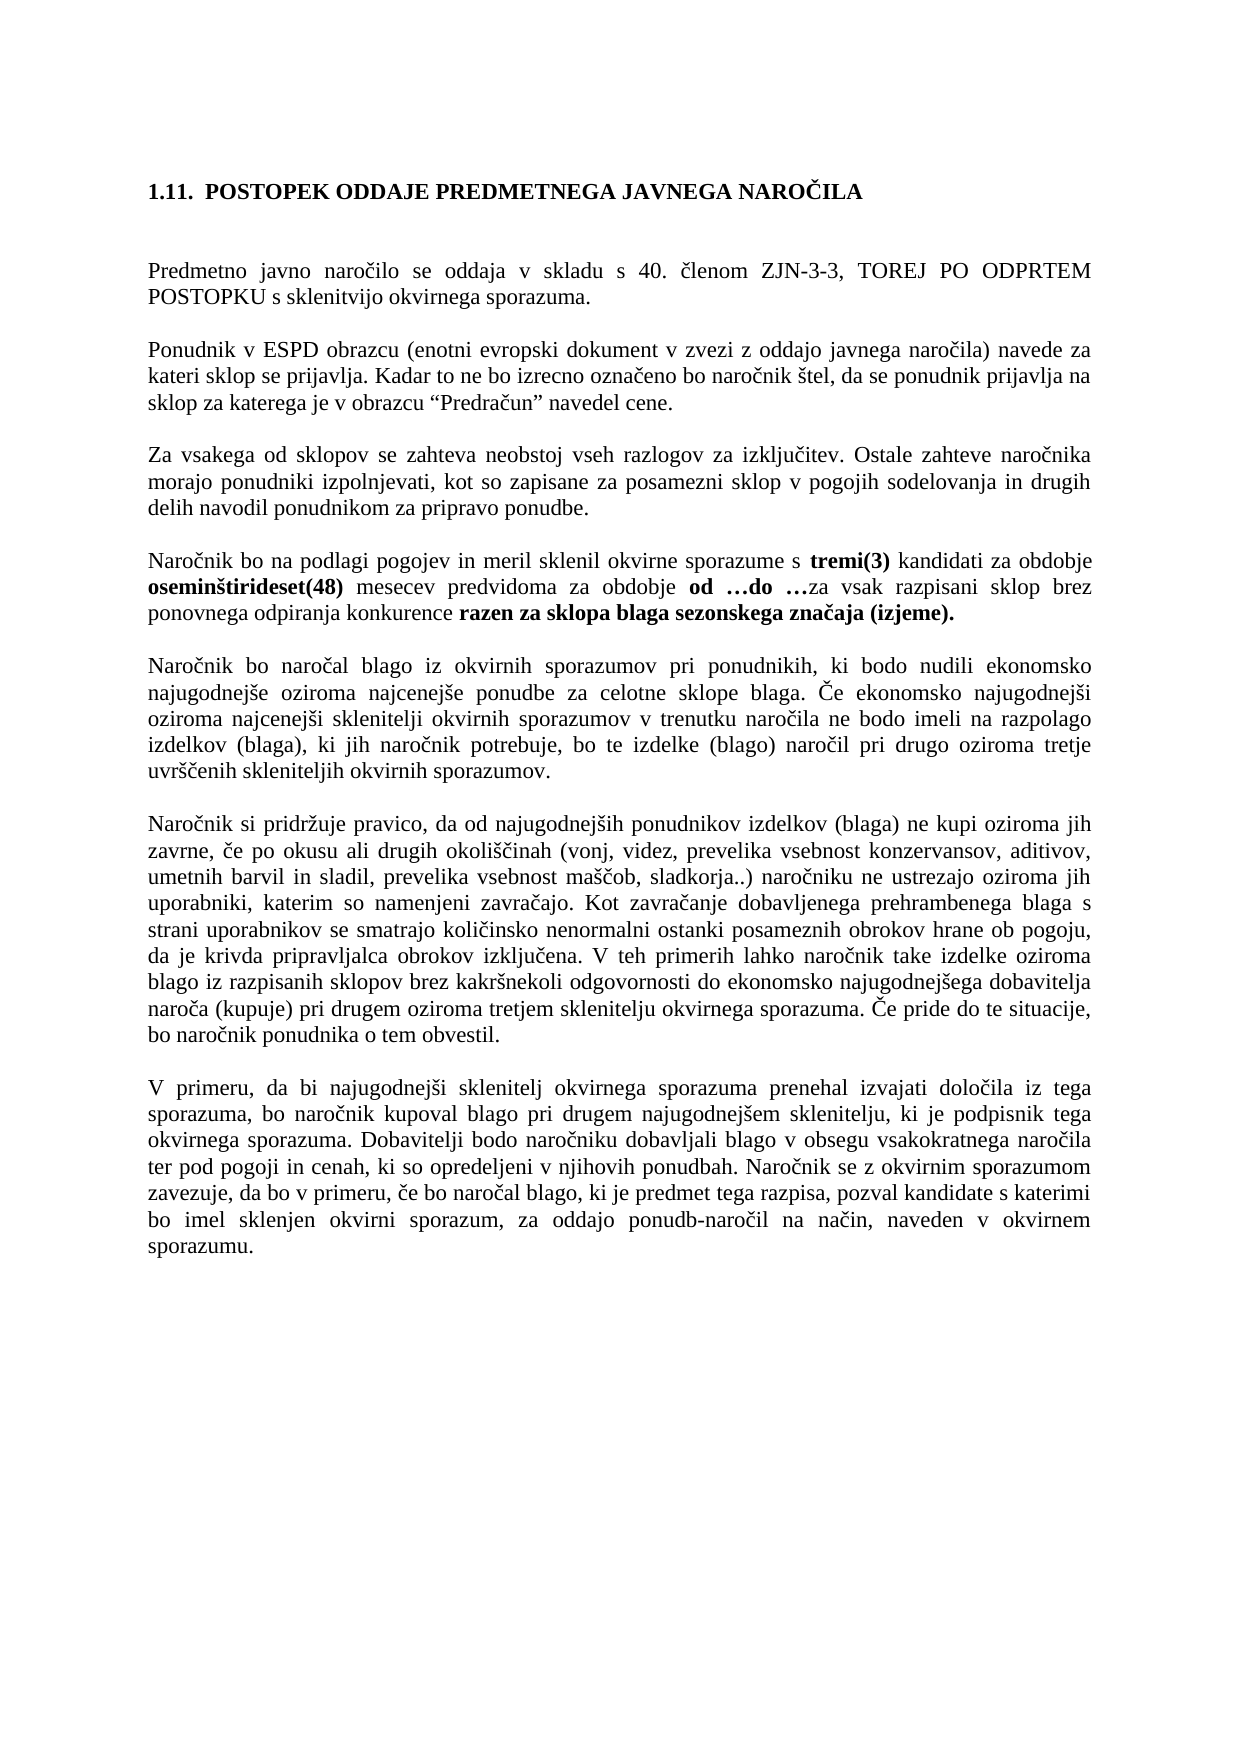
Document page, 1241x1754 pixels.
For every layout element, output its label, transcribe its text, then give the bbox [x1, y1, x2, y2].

text Ponudnik v ESPD obrazcu (enotni evropski dokument v zvezi z oddajo javnega naročila) navede za kateri sklop se prijavlja. Kadar to ne bo izrecno označeno bo naročnik štel, da se ponudnik prijavlja na sklop za katerega je v obrazcu “Predračun” navedel cene. [148, 336, 1093, 415]
text Predmetno javno naročilo se oddaja v skladu s 40. členom ZJN-3-3, TOREJ PO ODPRTEM POSTOPKU s sklenitvijo okvirnega sporazuma. [148, 257, 1093, 309]
text Za vsakega od sklopov se zahteva neobstoj vseh razlogov za izključitev. Ostale zahteve naročnika morajo ponudniki izpolnjevati, kot so zapisane za posamezni sklop v pogojih sodelovanja in drugih delih navodil ponudnikom za pripravo ponudbe. [148, 441, 1093, 520]
text Naročnik si pridržuje pravico, da od najugodnejših ponudnikov izdelkov (blaga) ne kupi oziroma jih zavrne, če po okusu ali drugih okoliščinah (vonj, videz, prevelika vsebnost konzervansov, aditivov, umetnih barvil in sladil, prevelika vsebnost maščob, sladkorja..) naročniku ne ustrezajo oziroma jih uporabniki, katerim so namenjeni zavračajo. Kot zavračanje dobavljenega prehrambenega blaga s strani uporabnikov se smatrajo količinsko nenormalni ostanki posameznih obrokov hrane ob pogoju, da je krivda pripravljalca obrokov izključena. V teh primerih lahko naročnik take izdelke oziroma blago iz razpisanih sklopov brez kakršnekoli odgovornosti do ekonomsko najugodnejšega dobavitelja naroča (kupuje) pri drugem oziroma tretjem sklenitelju okvirnega sporazuma. Če pride do te situacije, bo naročnik ponudnika o tem obvestil. [148, 810, 1093, 1047]
text Naročnik bo naročal blago iz okvirnih sporazumov pri ponudnikih, ki bodo nudili ekonomsko najugodnejše oziroma najcenejše ponudbe za celotne sklope blaga. Če ekonomsko najugodnejši oziroma najcenejši sklenitelji okvirnih sporazumov v trenutku naročila ne bodo imeli na razpolago izdelkov (blaga), ki jih naročnik potrebuje, bo te izdelke (blago) naročil pri drugo oziroma tretje uvrščenih skleniteljih okvirnih sporazumov. [148, 652, 1093, 784]
text Naročnik bo na podlagi pogojev in meril sklenil okvirne sporazume s tremi(3) kandidati za obdobje oseminštirideset(48) mesecev predvidoma za obdobje od …do …za vsak razpisani sklop brez ponovnega odpiranja konkurence razen za sklopa blaga sezonskega značaja (izjeme). [148, 547, 1093, 626]
text V primeru, da bi najugodnejši sklenitelj okvirnega sporazuma prenehal izvajati določila iz tega sporazuma, bo naročnik kupoval blago pri drugem najugodnejšem sklenitelju, ki je podpisnik tega okvirnega sporazuma. Dobavitelji bodo naročniku dobavljali blago v obsegu vsakokratnega naročila ter pod pogoji in cenah, ki so opredeljeni v njihovih ponudbah. Naročnik se z okvirnim sporazumom zavezuje, da bo v primeru, če bo naročal blago, ki je predmet tega razpisa, pozval kandidate s katerimi bo imel sklenjen okvirni sporazum, za oddajo ponudb-naročil na način, naveden v okvirnem sporazumu. [148, 1074, 1093, 1258]
text 1.11. POSTOPEK ODDAJE PREDMETNEGA JAVNEGA NAROČILA [148, 178, 1093, 204]
